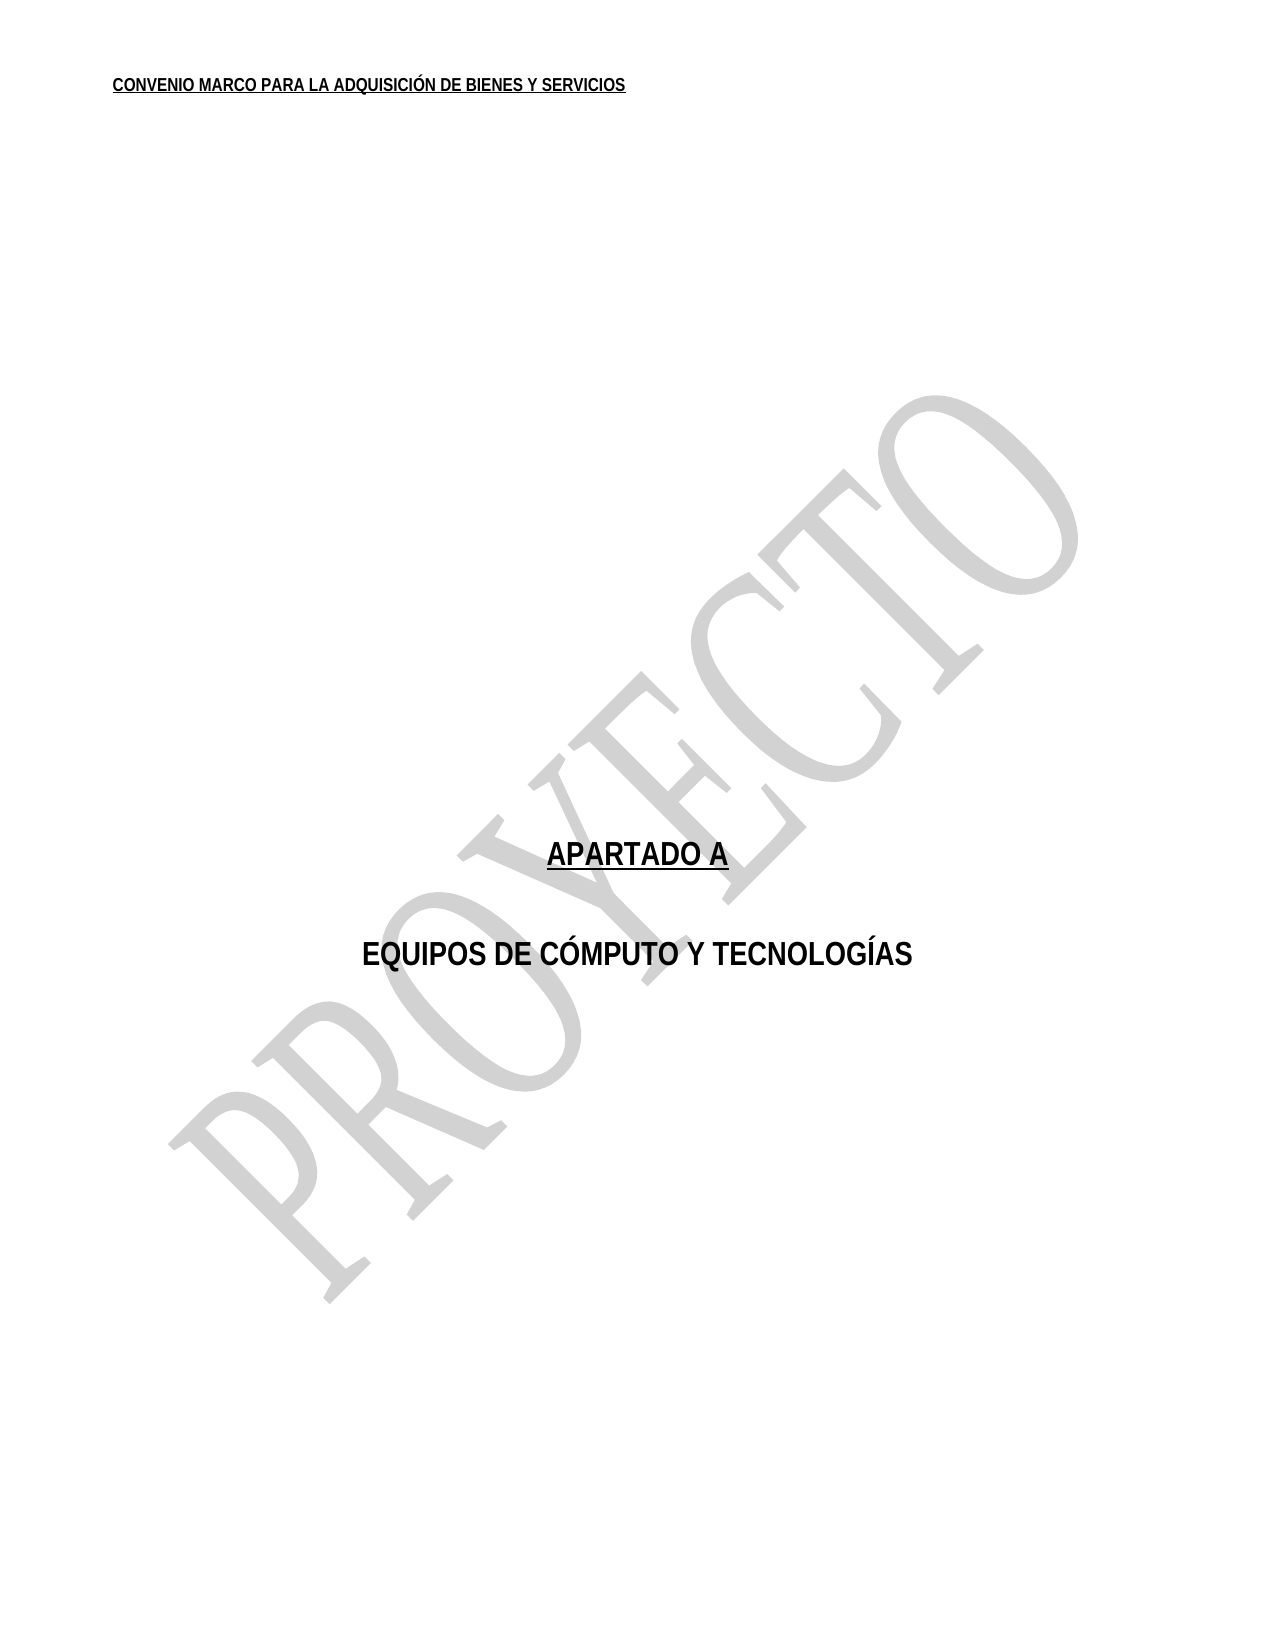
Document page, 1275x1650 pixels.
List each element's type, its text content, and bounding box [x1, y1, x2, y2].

text EQUIPOS DE CÓMPUTO Y TECNOLOGÍAS [112, 939, 1162, 972]
text APARTADO A [112, 839, 1162, 872]
